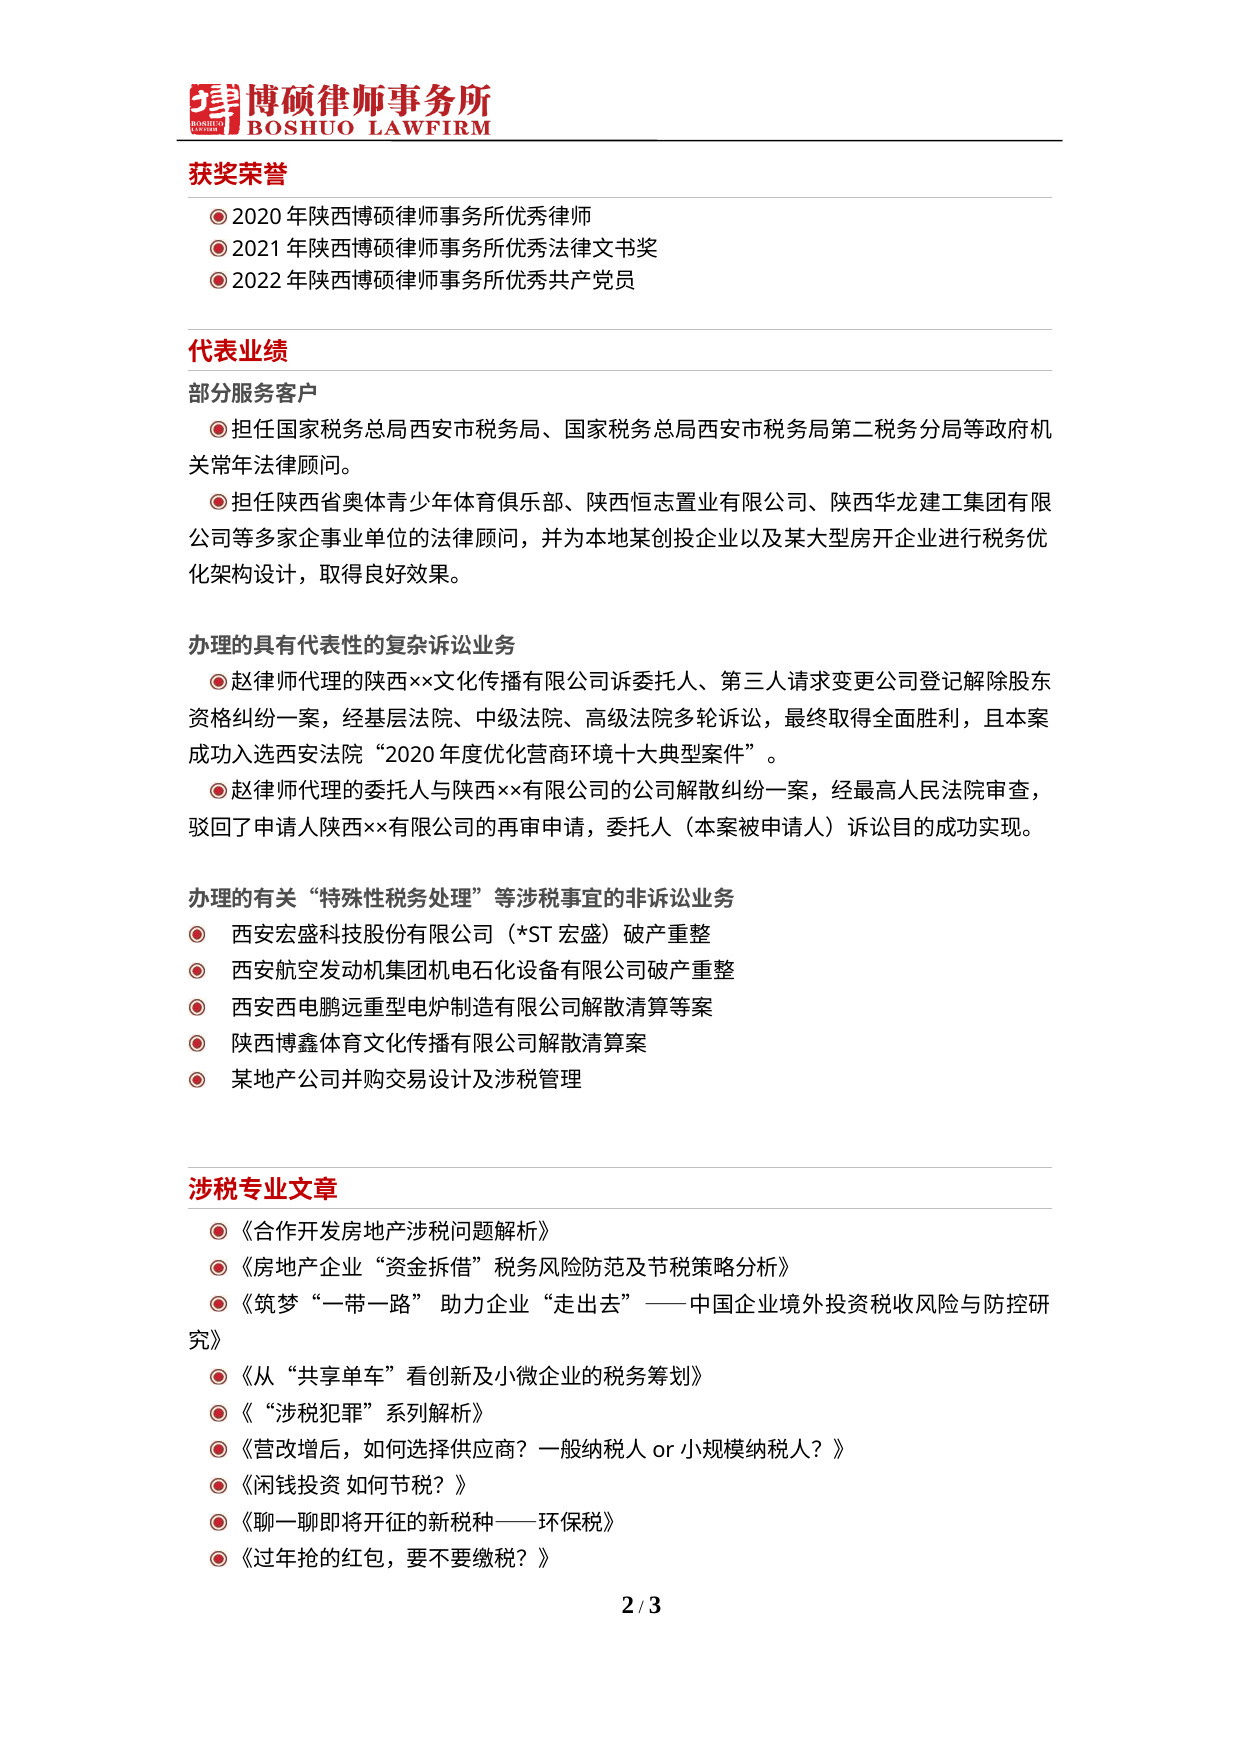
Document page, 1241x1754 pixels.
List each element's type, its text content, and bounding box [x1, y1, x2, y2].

list 陕西博鑫体育文化传播有限公司解散清算案 [187, 1026, 1052, 1058]
picture [209, 1440, 228, 1458]
list 《营改增后，如何选择供应商？一般纳税人 or 小规模纳税人？》 [188, 1432, 1052, 1464]
text 办理的具有代表性的复杂诉讼业务 [188, 628, 1052, 659]
picture [209, 420, 228, 438]
picture [209, 1259, 228, 1276]
picture [209, 782, 228, 799]
picture [209, 239, 228, 257]
text 获奖荣誉 [188, 155, 1052, 191]
picture [209, 673, 228, 690]
list 《“涉税犯罪”系列解析》 [188, 1396, 1052, 1427]
picture [209, 1222, 228, 1240]
list 2020年陕西博硕律师事务所优秀律师 [188, 198, 1052, 231]
text 办理的有关“特殊性税务处理”等涉税事宜的非诉讼业务 [188, 881, 1052, 912]
picture [189, 84, 491, 135]
list 某地产公司并购交易设计及涉税管理 [187, 1062, 1052, 1094]
picture [209, 1295, 228, 1312]
list 西安航空发动机集团机电石化设备有限公司破产重整 [187, 953, 1052, 985]
picture [209, 1368, 228, 1385]
picture [209, 1477, 228, 1494]
list 2021年陕西博硕律师事务所优秀法律文书奖 [188, 231, 1052, 263]
text 代表业绩 [188, 330, 1052, 370]
list 赵律师代理的陕西××文化传播有限公司诉委托人、第三人请求变更公司登记解除股东资格纠纷一案，经基层法院、中级法院、高级法院多轮诉讼，最终取得全面胜利，且本案成功入选西安法院“2020年度优化营商环境十大典型案件”。 [188, 664, 1052, 769]
list 担任陕西省奥体青少年体育俱乐部、陕西恒志置业有限公司、陕西华龙建工集团有限公司等多家企事业单位的法律顾问，并为本地某创投企业以及某大型房开企业进行税务优化架构设计，取得良好效果。 [188, 484, 1052, 589]
list 《合作开发房地产涉税问题解析》 [188, 1214, 1052, 1246]
picture [209, 271, 228, 289]
picture [209, 208, 228, 225]
picture [188, 1034, 206, 1052]
picture [188, 925, 206, 943]
list 担任国家税务总局西安市税务局、国家税务总局西安市税务局第二税务分局等政府机关常年法律顾问。 [188, 412, 1052, 480]
list 《房地产企业“资金拆借”税务风险防范及节税策略分析》 [188, 1250, 1052, 1282]
list 《聊一聊即将开征的新税种——环保税》 [188, 1505, 1052, 1537]
picture [188, 962, 206, 979]
picture [209, 1513, 228, 1531]
list 2022年陕西博硕律师事务所优秀共产党员 [188, 263, 1052, 294]
list 西安西电鹏远重型电炉制造有限公司解散清算等案 [187, 990, 1052, 1021]
text 涉税专业文章 [188, 1168, 1052, 1208]
list 《闲钱投资 如何节税？》 [188, 1468, 1052, 1500]
text 部分服务客户 [188, 376, 1052, 407]
picture [188, 998, 206, 1016]
list 西安宏盛科技股份有限公司（*ST 宏盛）破产重整 [187, 917, 1052, 949]
list 赵律师代理的委托人与陕西××有限公司的公司解散纠纷一案，经最高人民法院审查，驳回了申请人陕西××有限公司的再审申请，委托人（本案被申请人）诉讼目的成功实现。 [188, 773, 1052, 842]
picture [209, 1404, 228, 1422]
list 《筑梦“一带一路” 助力企业“走出去”——中国企业境外投资税收风险与防控研究》 [188, 1287, 1052, 1355]
picture [209, 1550, 228, 1567]
picture [188, 1071, 206, 1088]
picture [209, 493, 228, 510]
list 《过年抢的红包，要不要缴税？》 [188, 1541, 1052, 1573]
list 《从“共享单车”看创新及小微企业的税务筹划》 [188, 1359, 1052, 1391]
